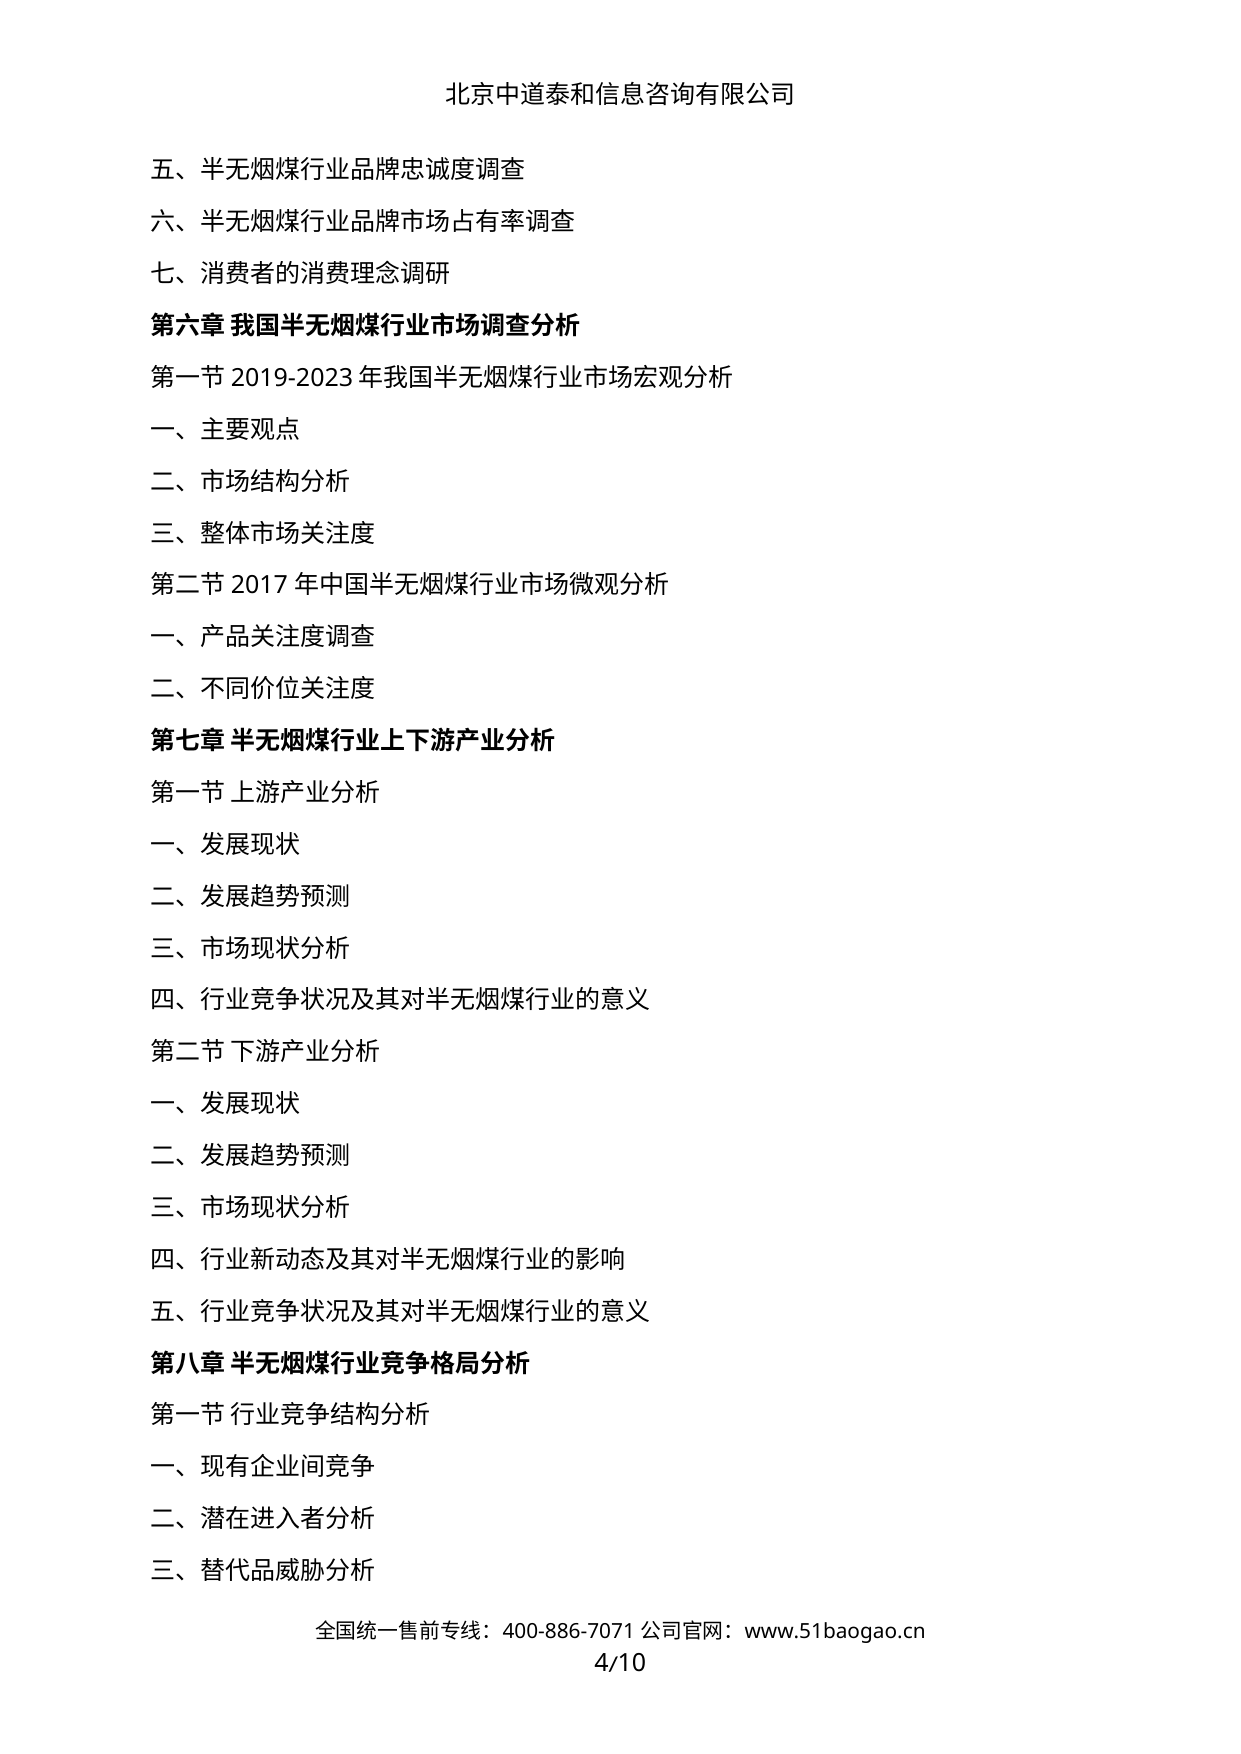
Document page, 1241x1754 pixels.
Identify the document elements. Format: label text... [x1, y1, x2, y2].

text 三、市场现状分析 [150, 1187, 1090, 1224]
text 一、产品关注度调查 [150, 617, 1090, 653]
text 第一节 上游产业分析 [150, 772, 1090, 809]
text 四、行业新动态及其对半无烟煤行业的影响 [150, 1239, 1090, 1276]
text 第八章 半无烟煤行业竞争格局分析 [150, 1343, 1090, 1379]
text 第一节 行业竞争结构分析 [150, 1395, 1090, 1431]
text 七、消费者的消费理念调研 [150, 254, 1090, 290]
text 三、市场现状分析 [150, 928, 1090, 964]
text 五、行业竞争状况及其对半无烟煤行业的意义 [150, 1291, 1090, 1327]
text 二、潜在进入者分析 [150, 1499, 1090, 1535]
text 二、市场结构分析 [150, 461, 1090, 497]
text 三、替代品威胁分析 [150, 1551, 1090, 1587]
text 第二节 2017 年中国半无烟煤行业市场微观分析 [150, 565, 1090, 601]
text 六、半无烟煤行业品牌市场占有率调查 [150, 202, 1090, 238]
text 一、发展现状 [150, 1084, 1090, 1120]
text 四、行业竞争状况及其对半无烟煤行业的意义 [150, 980, 1090, 1016]
text 一、发展现状 [150, 824, 1090, 861]
text 二、不同价位关注度 [150, 669, 1090, 705]
text 五、半无烟煤行业品牌忠诚度调查 [150, 150, 1090, 186]
text 第六章 我国半无烟煤行业市场调查分析 [150, 306, 1090, 342]
text 第七章 半无烟煤行业上下游产业分析 [150, 721, 1090, 757]
text 一、现有企业间竞争 [150, 1447, 1090, 1483]
text 三、整体市场关注度 [150, 513, 1090, 549]
text 第二节 下游产业分析 [150, 1032, 1090, 1068]
text 二、发展趋势预测 [150, 1136, 1090, 1172]
text 二、发展趋势预测 [150, 876, 1090, 912]
text 一、主要观点 [150, 409, 1090, 446]
text 第一节 2019-2023年我国半无烟煤行业市场宏观分析 [150, 357, 1090, 394]
